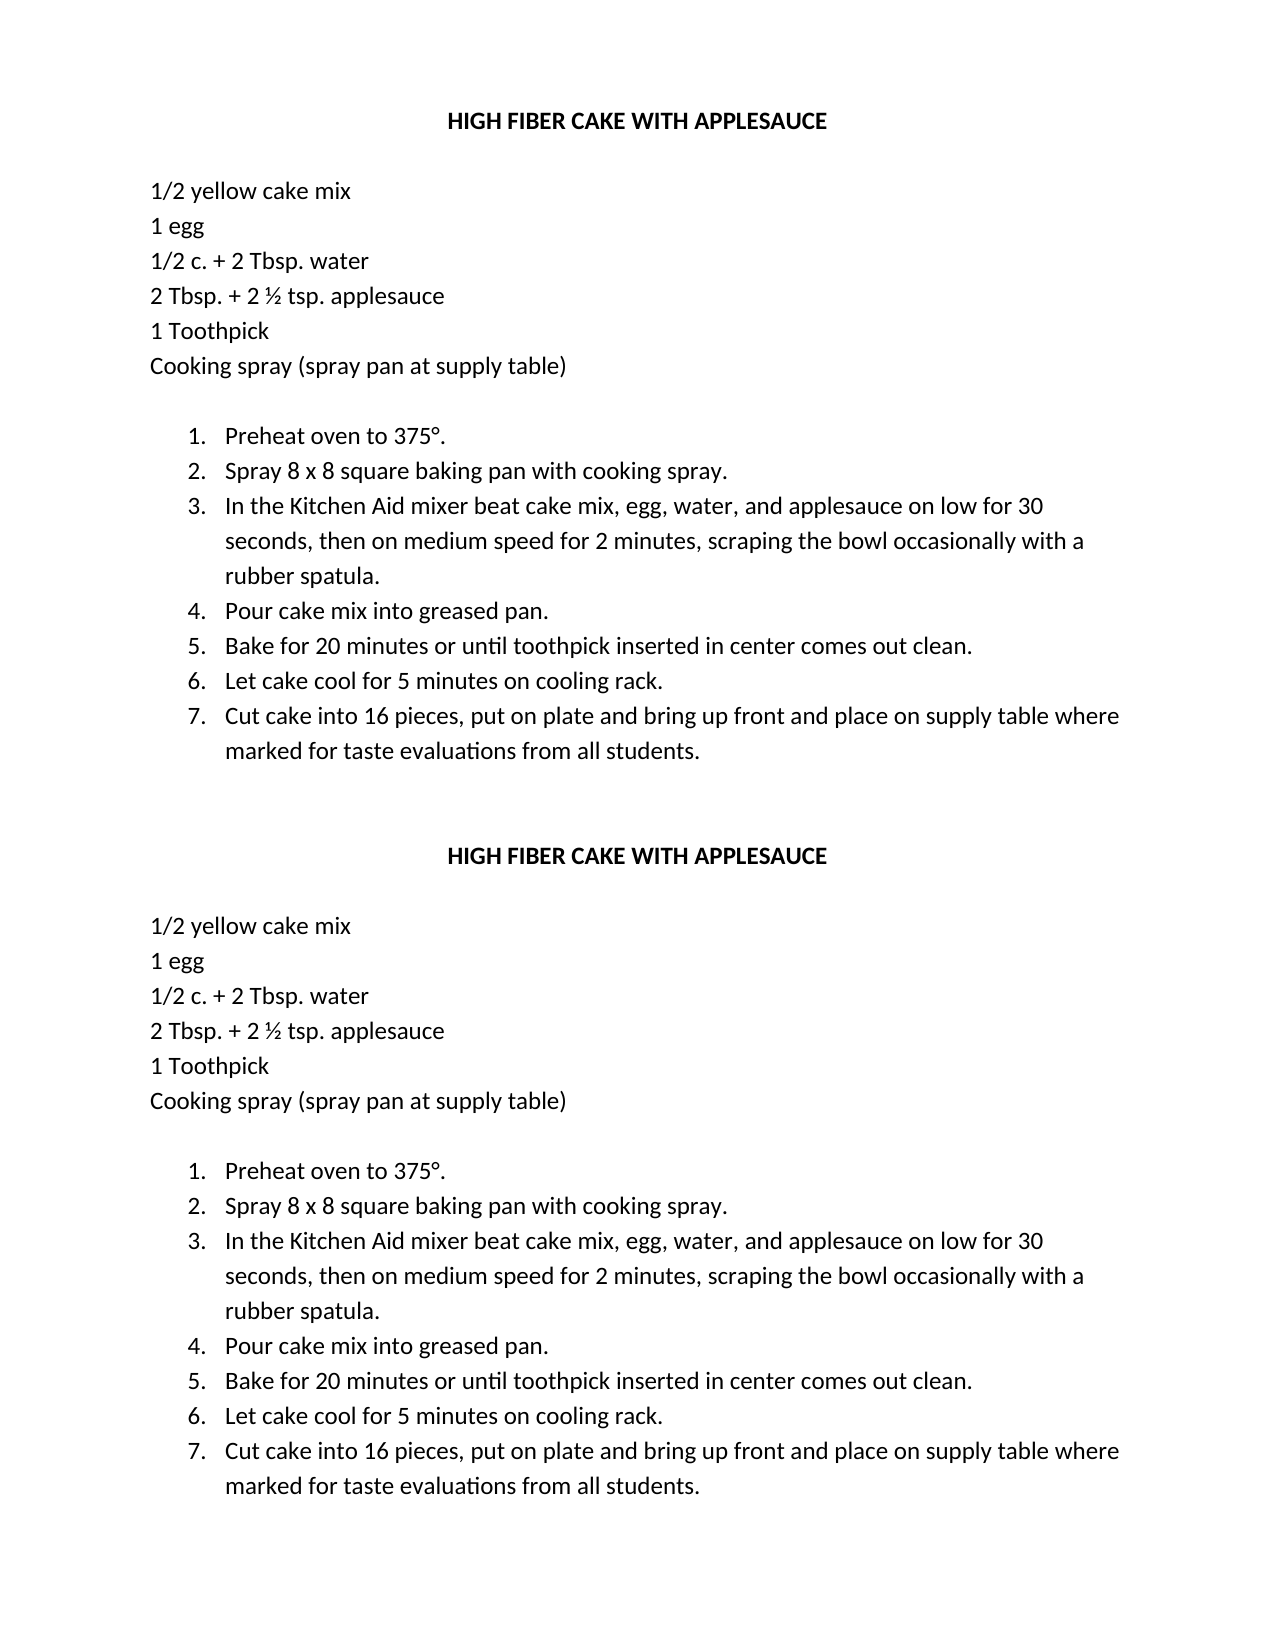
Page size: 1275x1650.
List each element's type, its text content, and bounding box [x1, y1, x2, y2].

list Pour cake mix into greased pan. [187, 595, 1125, 626]
text 1/2 yellow cake mix [150, 175, 1125, 206]
list In the Kitchen Aid mixer beat cake mix, egg, water, and applesauce on low for 30 seconds, then on medium speed for 2 minutes, scraping the bowl occasionally with a rubber spatula. [187, 1225, 1125, 1326]
list Preheat oven to 375°. [187, 1155, 1125, 1186]
text Cooking spray (spray pan at supply table) [150, 350, 1125, 381]
text 1 Toothpick [150, 1050, 1125, 1081]
list Let cake cool for 5 minutes on cooling rack. [187, 665, 1125, 696]
list Spray 8 x 8 square baking pan with cooking spray. [187, 455, 1125, 486]
text 2 Tbsp. + 2 ½ tsp. applesauce [150, 280, 1125, 311]
text 2 Tbsp. + 2 ½ tsp. applesauce [150, 1015, 1125, 1046]
list Cut cake into 16 pieces, put on plate and bring up front and place on supply table where marked for taste evaluations from all students. [187, 1435, 1125, 1501]
text 1 Toothpick [150, 315, 1125, 346]
list Spray 8 x 8 square baking pan with cooking spray. [187, 1190, 1125, 1221]
list Cut cake into 16 pieces, put on plate and bring up front and place on supply table where marked for taste evaluations from all students. [187, 700, 1125, 766]
text Cooking spray (spray pan at supply table) [150, 1085, 1125, 1116]
list Preheat oven to 375°. [187, 420, 1125, 451]
list Let cake cool for 5 minutes on cooling rack. [187, 1400, 1125, 1431]
text HIGH FIBER CAKE WITH APPLESAUCE [150, 105, 1125, 136]
text 1/2 c. + 2 Tbsp. water [150, 980, 1125, 1011]
text 1 egg [150, 210, 1125, 241]
text 1 egg [150, 945, 1125, 976]
list Bake for 20 minutes or until toothpick inserted in center comes out clean. [187, 1365, 1125, 1396]
list Pour cake mix into greased pan. [187, 1330, 1125, 1361]
text HIGH FIBER CAKE WITH APPLESAUCE [150, 840, 1125, 871]
list In the Kitchen Aid mixer beat cake mix, egg, water, and applesauce on low for 30 seconds, then on medium speed for 2 minutes, scraping the bowl occasionally with a rubber spatula. [187, 490, 1125, 591]
text 1/2 c. + 2 Tbsp. water [150, 245, 1125, 276]
text 1/2 yellow cake mix [150, 910, 1125, 941]
list Bake for 20 minutes or until toothpick inserted in center comes out clean. [187, 630, 1125, 661]
